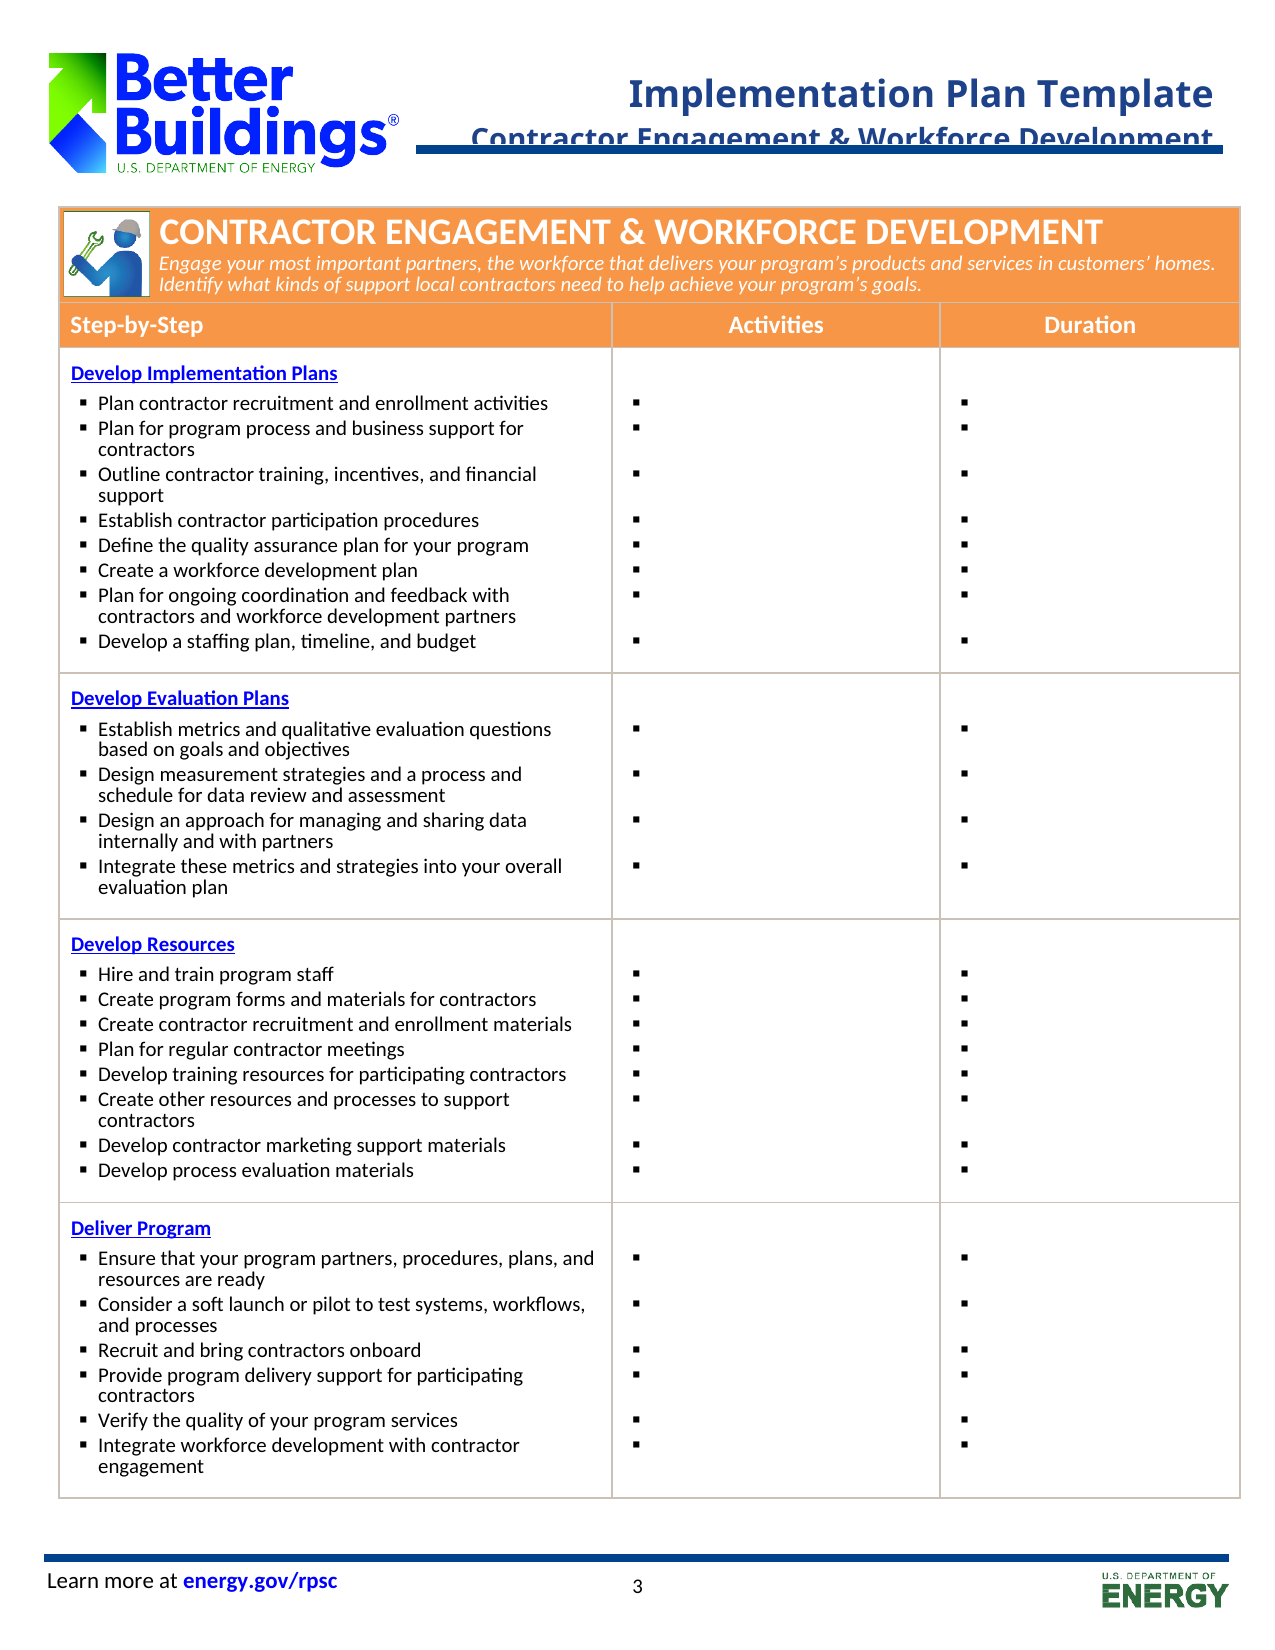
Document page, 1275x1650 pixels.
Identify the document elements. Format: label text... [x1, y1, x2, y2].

table_cell Develop Implementation Plans Plan contractor recruitment and enrollment activities Plan for program process and business support for contractors Outline contractor training, incentives, and financial support Establish contractor participation procedures Define the quality assurance plan for your program Create a workforce development plan Plan for ongoing coordination and feedback with contractors and workforce development partners Develop a staffing plan, timeline, and budget [60, 348, 611, 672]
table_cell Activities [613, 303, 939, 347]
table_cell Develop Resources Hire and train program staff Create program forms and materials for contractors Create contractor recruitment and enrollment materials Plan for regular contractor meetings Develop training resources for participating contractors Create other resources and processes to support contractors Develop contractor marketing support materials Develop process evaluation materials [60, 920, 611, 1201]
table_cell [941, 1203, 1239, 1497]
picture [49, 53, 399, 173]
table_cell Deliver Program Ensure that your program partners, procedures, plans, and resources are ready Consider a soft launch or pilot to test systems, workflows, and processes Recruit and bring contractors onboard Provide program delivery support for participating contractors Verify the quality of your program services Integrate workforce development with contractor engagement [60, 1203, 611, 1497]
table_cell [613, 348, 939, 672]
table_cell [613, 1203, 939, 1497]
picture [1098, 1568, 1233, 1612]
table_cell Step-by-Step [60, 303, 611, 347]
table_cell [941, 674, 1239, 918]
table_header Contractor Engagement & Workforce Development Engage your most important partners, the workforce that delivers your program’s products and services in customers’ homes. Identify what kinds of support local contractors need to help achieve your program’s goals. [60, 208, 1239, 302]
picture [63, 211, 150, 297]
table_cell [941, 348, 1239, 672]
table_cell Duration [941, 303, 1239, 347]
table_cell Develop Evaluation Plans Establish metrics and qualitative evaluation questions based on goals and objectives Design measurement strategies and a process and schedule for data review and assessment Design an approach for managing and sharing data internally and with partners Integrate these metrics and strategies into your overall evaluation plan [60, 674, 611, 918]
table_cell [941, 920, 1239, 1201]
table_cell [613, 674, 939, 918]
table_cell [613, 920, 939, 1201]
